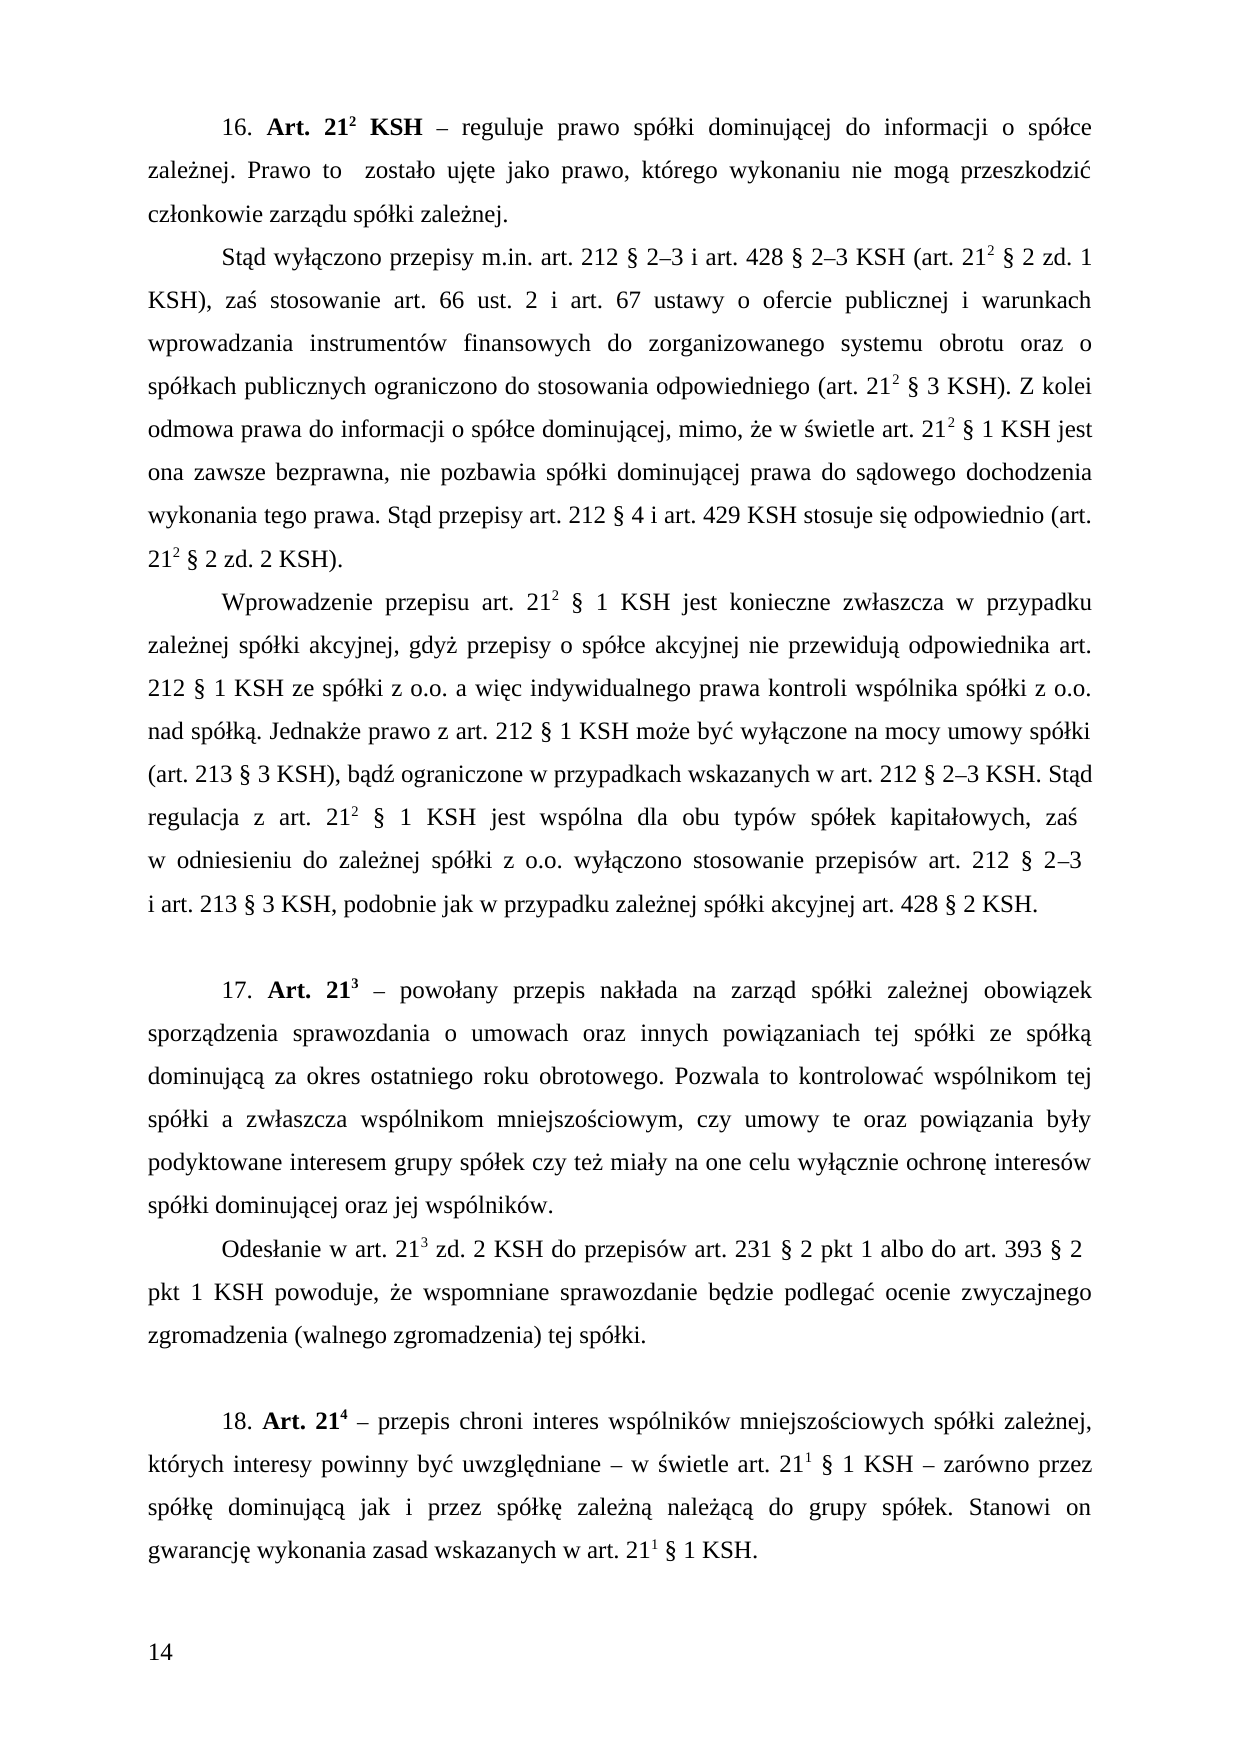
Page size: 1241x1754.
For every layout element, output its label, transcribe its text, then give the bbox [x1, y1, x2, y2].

text 18. Art. 214 – przepis chroni interes wspólników mniejszościowych spółki zależnej, których interesy powinny być uwzględniane – w świetle art. 211 § 1 KSH – zarówno przez spółkę dominującą jak i przez spółkę zależną należącą do grupy spółek. Stanowi on gwarancję wykonania zasad wskazanych w art. 211 § 1 KSH. [148, 1406, 1093, 1564]
text Wprowadzenie przepisu art. 212 § 1 KSH jest konieczne zwłaszcza w przypadku zależnej spółki akcyjnej, gdyż przepisy o spółce akcyjnej nie przewidują odpowiednika art. 212 § 1 KSH ze spółki z o.o. a więc indywidualnego prawa kontroli wspólnika spółki z o.o. nad spółką. Jednakże prawo z art. 212 § 1 KSH może być wyłączone na mocy umowy spółki (art. 213 § 3 KSH), bądź ograniczone w przypadkach wskazanych w art. 212 § 2–3 KSH. Stąd regulacja z art. 212 § 1 KSH jest wspólna dla obu typów spółek kapitałowych, zaś w odniesieniu do zależnej spółki z o.o. wyłączono stosowanie przepisów art. 212 § 2–3 i art. 213 § 3 KSH, podobnie jak w przypadku zależnej spółki akcyjnej art. 428 § 2 KSH. [148, 587, 1093, 917]
text Odesłanie w art. 213 zd. 2 KSH do przepisów art. 231 § 2 pkt 1 albo do art. 393 § 2 pkt 1 KSH powoduje, że wspomniane sprawozdanie będzie podlegać ocenie zwyczajnego zgromadzenia (walnego zgromadzenia) tej spółki. [148, 1234, 1093, 1349]
text 16. Art. 212 KSH – reguluje prawo spółki dominującej do informacji o spółce zależnej. Prawo to zostało ujęte jako prawo, którego wykonaniu nie mogą przeszkodzić członkowie zarządu spółki zależnej. [148, 112, 1093, 227]
text 17. Art. 213 – powołany przepis nakłada na zarząd spółki zależnej obowiązek sporządzenia sprawozdania o umowach oraz innych powiązaniach tej spółki ze spółką dominującą za okres ostatniego roku obrotowego. Pozwala to kontrolować wspólnikom tej spółki a zwłaszcza wspólnikom mniejszościowym, czy umowy te oraz powiązania były podyktowane interesem grupy spółek czy też miały na one celu wyłącznie ochronę interesów spółki dominującej oraz jej wspólników. [148, 975, 1093, 1219]
text Stąd wyłączono przepisy m.in. art. 212 § 2–3 i art. 428 § 2–3 KSH (art. 212 § 2 zd. 1 KSH), zaś stosowanie art. 66 ust. 2 i art. 67 ustawy o ofercie publicznej i warunkach wprowadzania instrumentów finansowych do zorganizowanego systemu obrotu oraz o spółkach publicznych ograniczono do stosowania odpowiedniego (art. 212 § 3 KSH). Z kolei odmowa prawa do informacji o spółce dominującej, mimo, że w świetle art. 212 § 1 KSH jest ona zawsze bezprawna, nie pozbawia spółki dominującej prawa do sądowego dochodzenia wykonania tego prawa. Stąd przepisy art. 212 § 4 i art. 429 KSH stosuje się odpowiednio (art. 212 § 2 zd. 2 KSH). [148, 242, 1093, 572]
